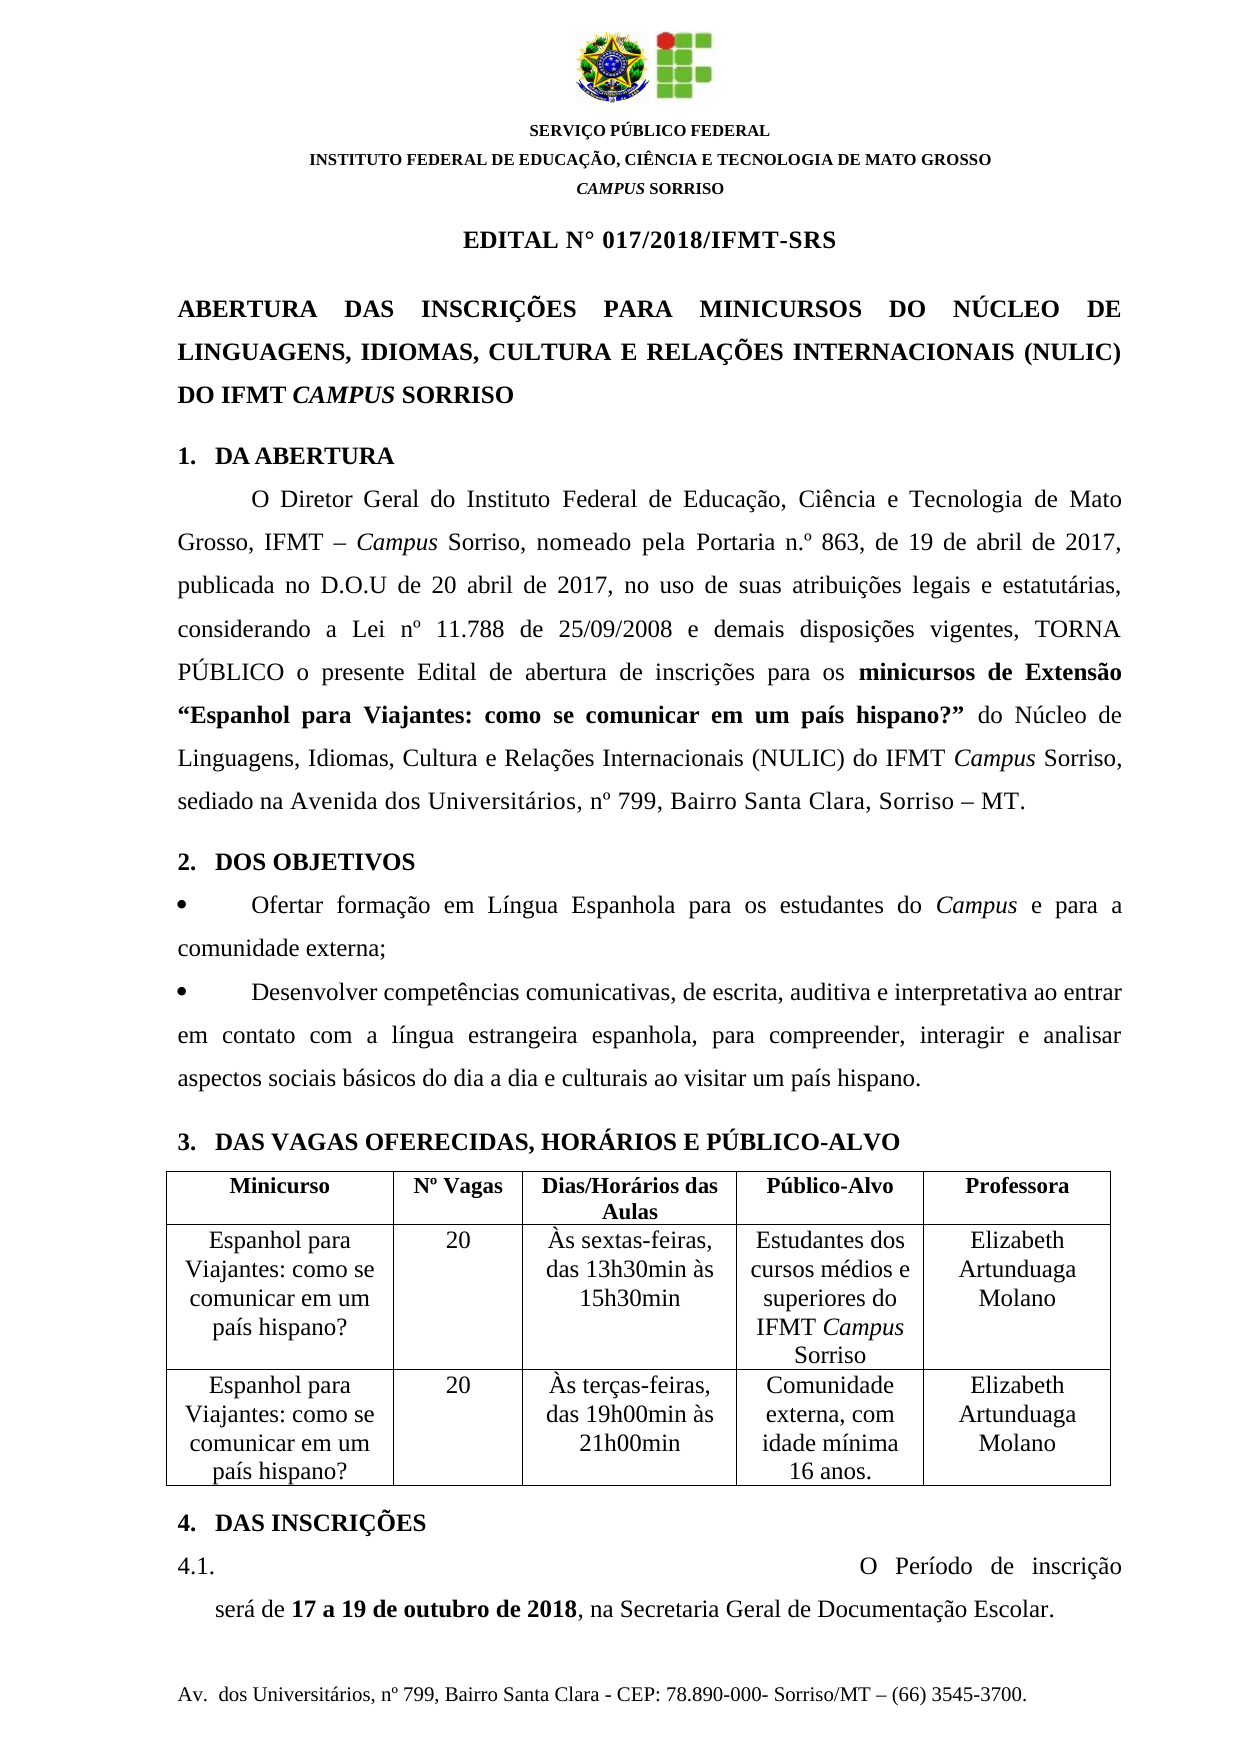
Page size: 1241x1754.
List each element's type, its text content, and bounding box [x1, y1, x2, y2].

list Ofertar formação em Língua Espanhola para os estudantes do Campus e para a comunidade externa; [177, 890, 1122, 962]
table_header Dias/Horários das Aulas [523, 1172, 736, 1224]
table_cell Elizabeth Artunduaga Molano [924, 1370, 1110, 1485]
list DAS INSCRIÇÕES [177, 1508, 1122, 1536]
list DOS OBJETIVOS [177, 847, 1122, 876]
table_cell Estudantes dos cursos médios e superiores do IFMT Campus Sorriso [737, 1225, 923, 1369]
picture [576, 32, 649, 103]
text ABERTURA DAS INSCRIÇÕES PARA MINICURSOS DO NÚCLEO DE LINGUAGENS, IDIOMAS, CULTURA E RELAÇÕES INTERNACIONAIS (NULIC) DO IFMT CAMPUS SORRISO [177, 294, 1122, 409]
table_cell 20 [394, 1225, 522, 1369]
table_cell Comunidade externa, com idade mínima 16 anos. [737, 1370, 923, 1485]
table_header Professora [924, 1172, 1110, 1224]
list Desenvolver competências comunicativas, de escrita, auditiva e interpretativa ao entrar em contato com a língua estrangeira espanhola, para compreender, interagir e analisar aspectos sociais básicos do dia a dia e culturais ao visitar um país hispano. [177, 977, 1122, 1092]
table_header Minicurso [167, 1172, 393, 1224]
list DA ABERTURA [177, 441, 1122, 470]
table_header Público-Alvo [737, 1172, 923, 1224]
table_cell Espanhol para Viajantes: como se comunicar em um país hispano? [167, 1225, 393, 1369]
table_cell Às terças-feiras, das 19h00min às 21h00min [523, 1370, 736, 1485]
table_cell Elizabeth Artunduaga Molano [924, 1225, 1110, 1369]
list O Período de inscrição será de 17 a 19 de outubro de 2018, na Secretaria Geral de Documentação Escolar. [177, 1551, 1122, 1623]
picture [654, 31, 717, 103]
list DAS VAGAS OFERECIDAS, HORÁRIOS E PÚBLICO-ALVO [177, 1127, 1122, 1156]
table_cell Às sextas-feiras, das 13h30min às 15h30min [523, 1225, 736, 1369]
table_cell 20 [394, 1370, 522, 1485]
table_cell Espanhol para Viajantes: como se comunicar em um país hispano? [167, 1370, 393, 1485]
text EDITAL N° 017/2018/IFMT-SRS [177, 224, 1122, 254]
table_header Nº Vagas [394, 1172, 522, 1224]
text O Diretor Geral do Instituto Federal de Educação, Ciência e Tecnologia de Mato Grosso, IFMT – Campus Sorriso, nomeado pela Portaria n.º 863, de 19 de abril de 2017, publicada no D.O.U de 20 abril de 2017, no uso de suas atribuições legais e estatutárias, considerando a Lei nº 11.788 de 25/09/2008 e demais disposições vigentes, TORNA PÚBLICO o presente Edital de abertura de inscrições para os minicursos de Extensão “Espanhol para Viajantes: como se comunicar em um país hispano?” do Núcleo de Linguagens, Idiomas, Cultura e Relações Internacionais (NULIC) do IFMT Campus Sorriso, sediado na Avenida dos Universitários, nº 799, Bairro Santa Clara, Sorriso – MT. [177, 484, 1122, 815]
